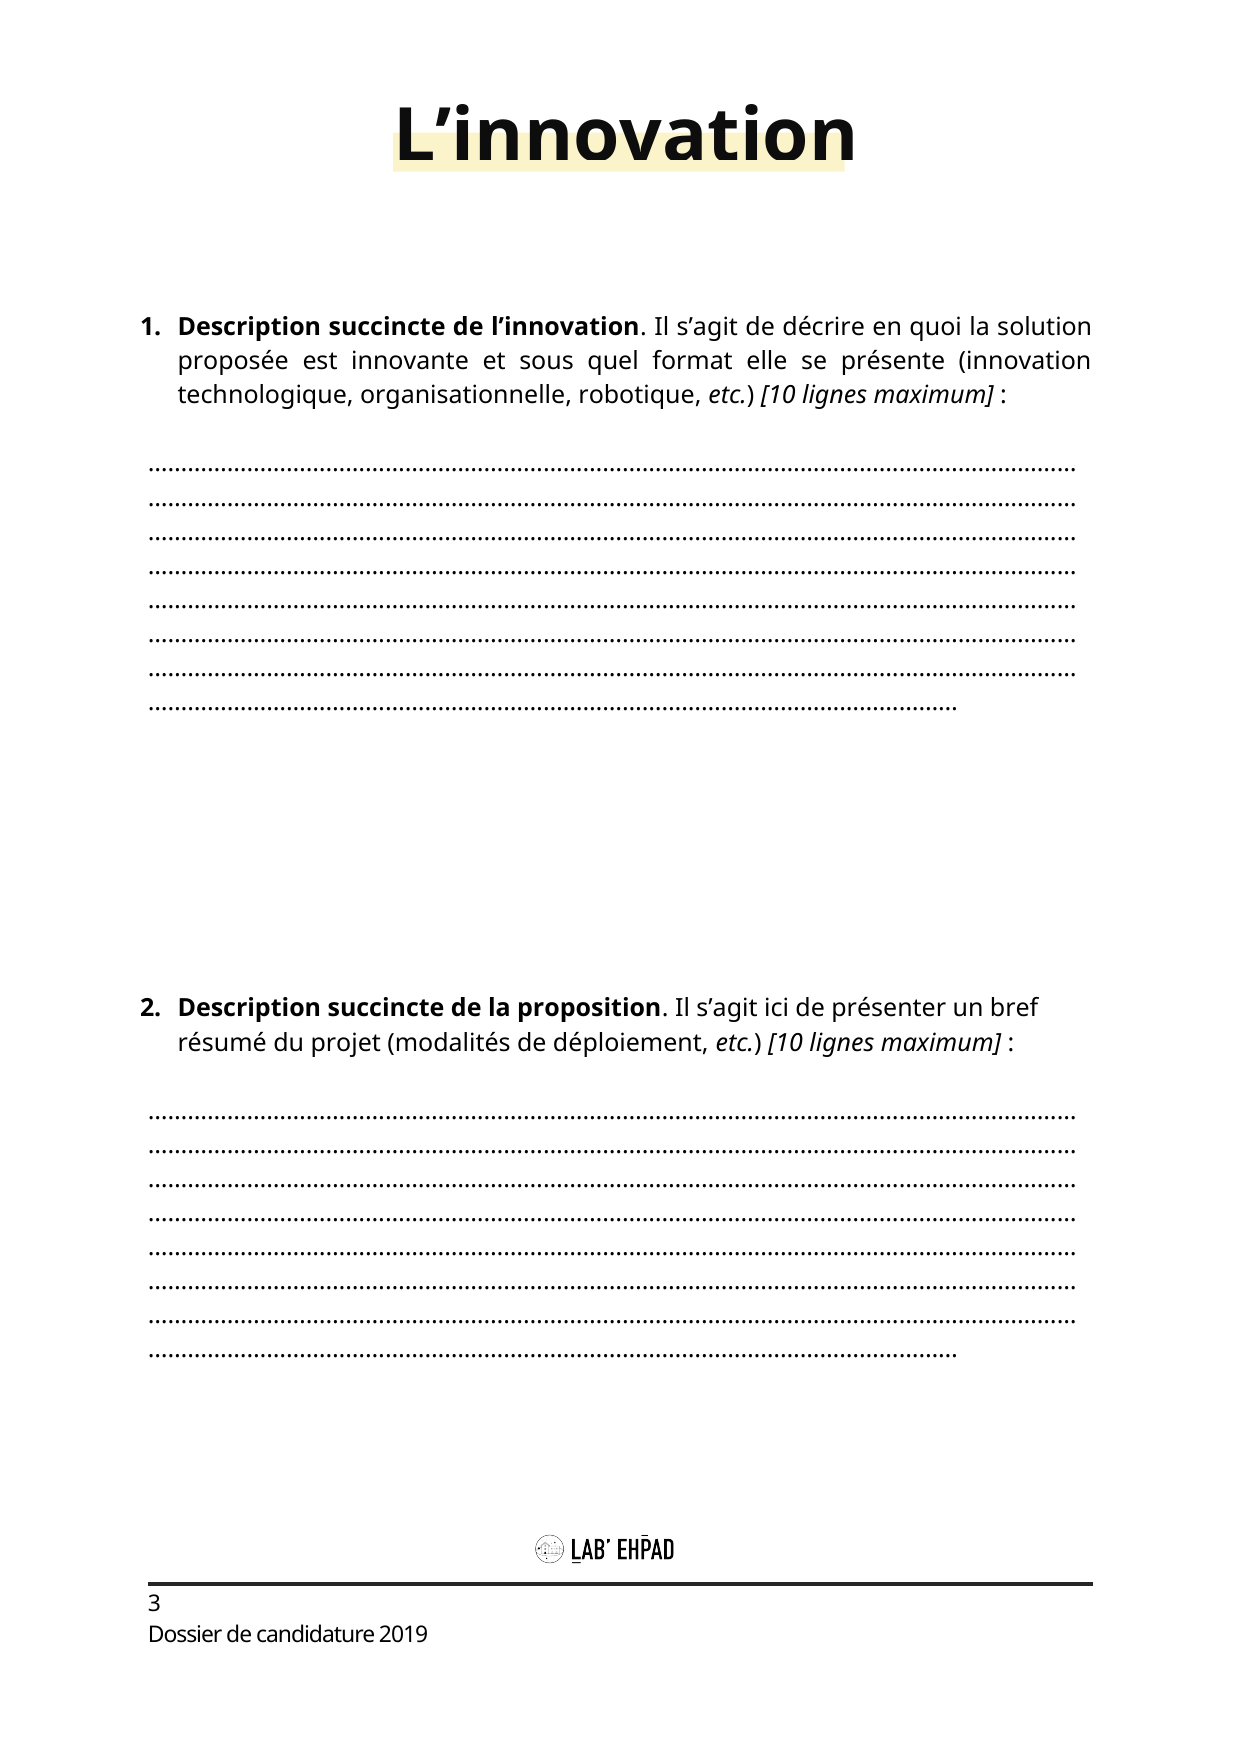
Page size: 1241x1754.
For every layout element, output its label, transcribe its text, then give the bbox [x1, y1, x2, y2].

picture [525, 1524, 676, 1573]
text ………………………………………………………………………………………………………………………………………………………………………………………………………………………………………………………………………………………………………………………………………………………………………………………………………………………………………………………………………………………………………………………………………………………………………………………………………………………………………………………………………………………………………………………………………………………………………………………………………………………………………………………………………………………………………………………………………………………………………………………………………………………… [148, 445, 1093, 718]
list Description succincte de l’innovation. Il s’agit de décrire en quoi la solution proposée est innovante et sous quel format elle se présente (innovation technologique, organisationnelle, robotique, etc.) [10 lignes maximum] : [140, 309, 1093, 411]
text ………………………………………………………………………………………………………………………………………………………………………………………………………………………………………………………………………………………………………………………………………………………………………………………………………………………………………………………………………………………………………………………………………………………………………………………………………………………………………………………………………………………………………………………………………………………………………………………………………………………………………………………………………………………………………………………………………………………………………………………………………………………… [148, 1092, 1093, 1365]
list Description succincte de la proposition. Il s’agit ici de présenter un bref résumé du projet (modalités de déploiement, etc.) [10 lignes maximum] : [140, 990, 1093, 1058]
